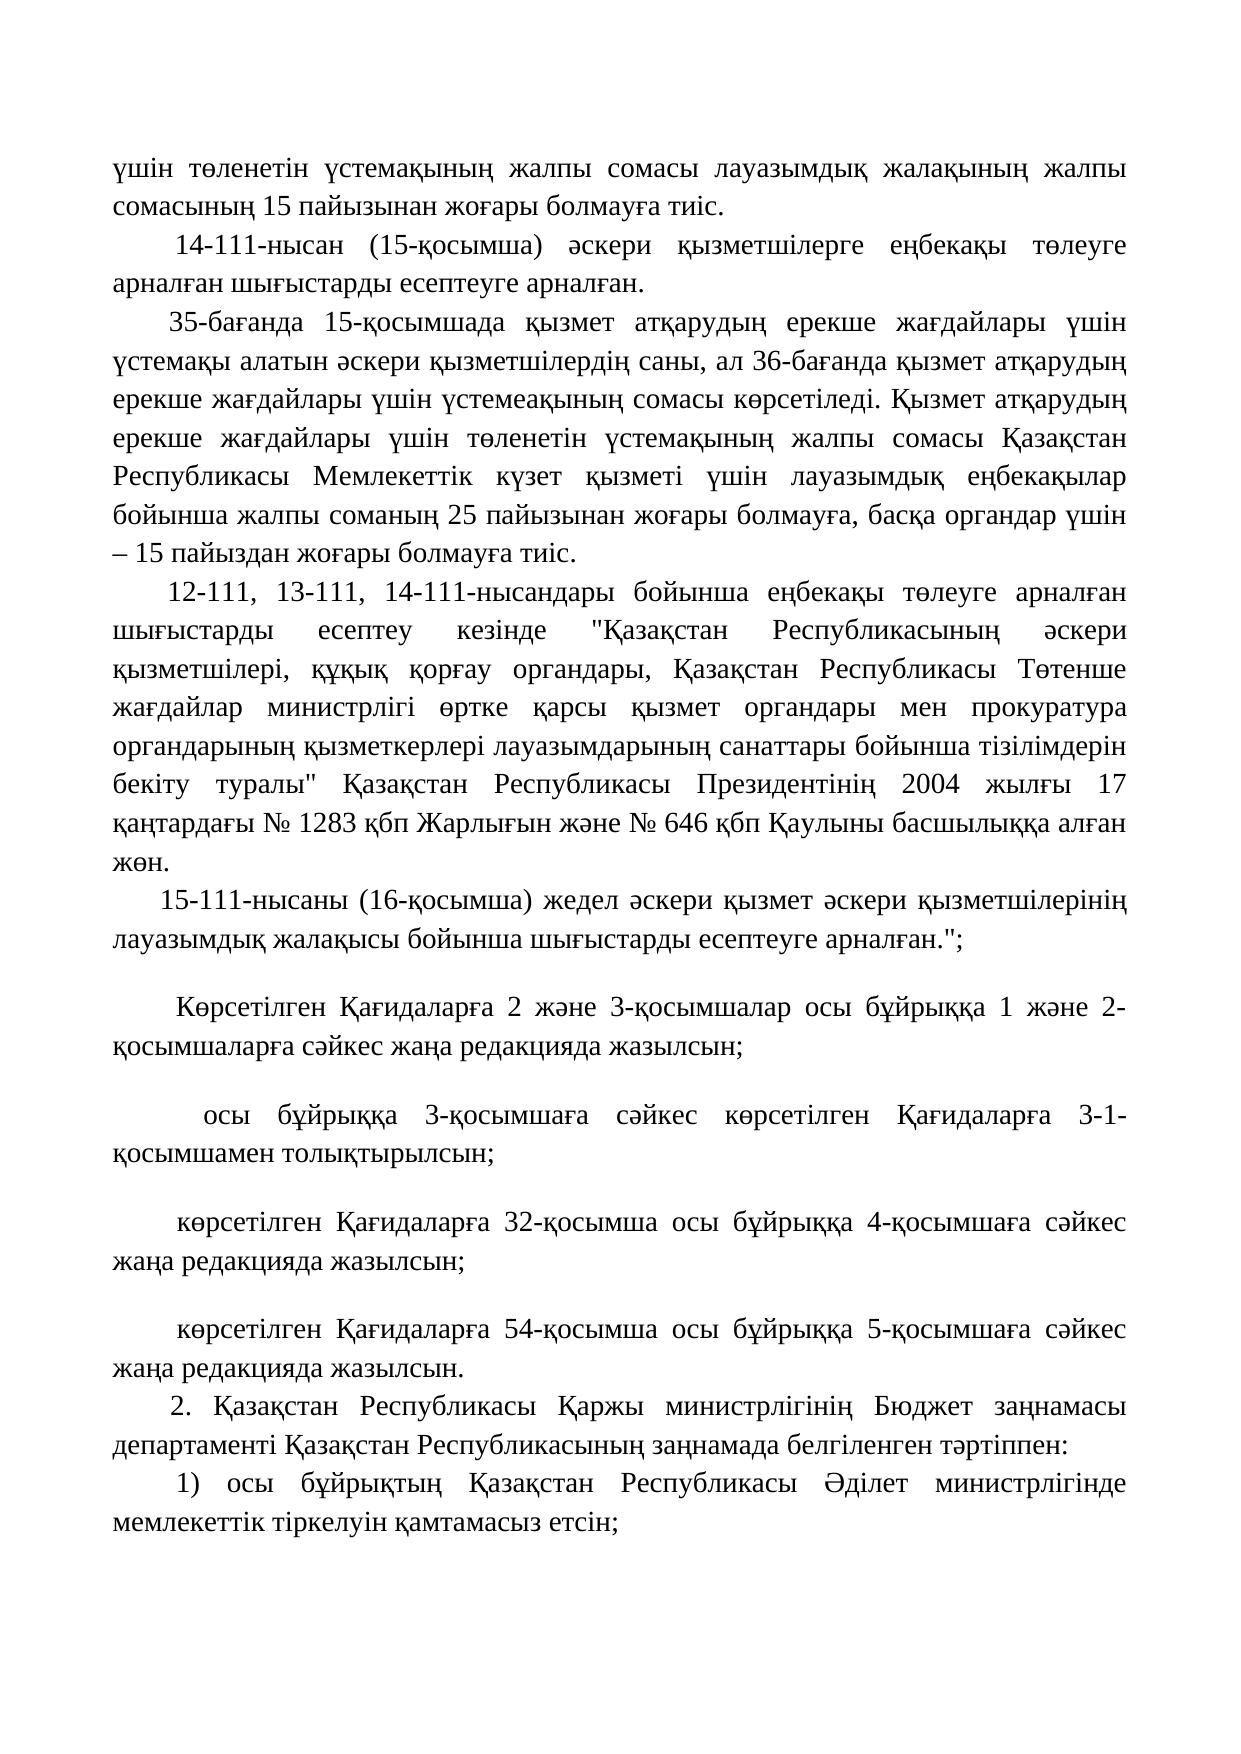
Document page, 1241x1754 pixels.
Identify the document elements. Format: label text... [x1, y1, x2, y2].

text 35-бағанда 15-қосымшада қызмет атқарудың ерекше жағдайлары үшiн үстемақы алатын әскери қызметшiлердiң саны, ал 36-бағанда қызмет атқарудың ерекше жағдайлары үшiн үстемеақының сомасы көрсетiледi. Қызмет атқарудың ерекше жағдайлары үшiн төленетiн үстемақының жалпы сомасы Қазақстан Республикасы Мемлекеттік күзет қызметі үшiн лауазымдық еңбекақылар бойынша жалпы соманың 25 пайызынан жоғары болмауға, басқа органдар үшiн – 15 пайыздан жоғары болмауға тиіс. [112, 304, 1128, 569]
text Көрсетілген Қағидаларға 2 және 3-қосымшалар осы бұйрыққа 1 және 2-қосымшаларға сәйкес жаңа редакцияда жазылсын; [112, 989, 1128, 1062]
text көрсетілген Қағидаларға 32-қосымша осы бұйрыққа 4-қосымшаға сәйкес жаңа редакцияда жазылсын; [112, 1204, 1128, 1276]
text көрсетілген Қағидаларға 54-қосымша осы бұйрыққа 5-қосымшаға сәйкес жаңа редакцияда жазылсын. [112, 1311, 1128, 1383]
text 2. Қазақстан Республикасы Қаржы министрлігінің Бюджет заңнамасы департаменті Қазақстан Республикасының заңнамада белгіленген тәртіппен: [112, 1388, 1128, 1461]
text 15-111-нысаны (16-қосымша) жедел әскери қызмет әскери қызметшiлерiнiң лауазымдық жалақысы бойынша шығыстарды есептеуге арналған."; [112, 882, 1128, 954]
text 1) осы бұйрықтың Қазақстан Республикасы Әділет министрлігінде мемлекеттік тіркелуін қамтамасыз етсін; [112, 1466, 1128, 1538]
text 12-111, 13-111, 14-111-нысандары бойынша еңбекақы төлеуге арналған шығыстарды есептеу кезінде "Қазақстан Республикасының әскери қызметшілері, құқық қорғау органдары, Қазақстан Республикасы Төтенше жағдайлар министрлiгi өртке қарсы қызмет органдары мен прокуратура органдарының қызметкерлері лауазымдарының санаттары бойынша тізілімдерін бекіту туралы" Қазақстан Республикасы Президентiнiң 2004 жылғы 17 қаңтардағы № 1283 қбп Жарлығын және № 646 қбп Қаулыны басшылыққа алған жөн. [112, 574, 1128, 877]
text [112, 150, 1128, 222]
text осы бұйрыққа 3-қосымшаға сәйкес көрсетілген Қағидаларға 3-1-қосымшамен толықтырылсын; [112, 1097, 1128, 1169]
text 14-111-нысан (15-қосымша) әскери қызметшiлерге еңбекақы төлеуге арналған шығыстарды есептеуге арналған. [112, 227, 1128, 299]
